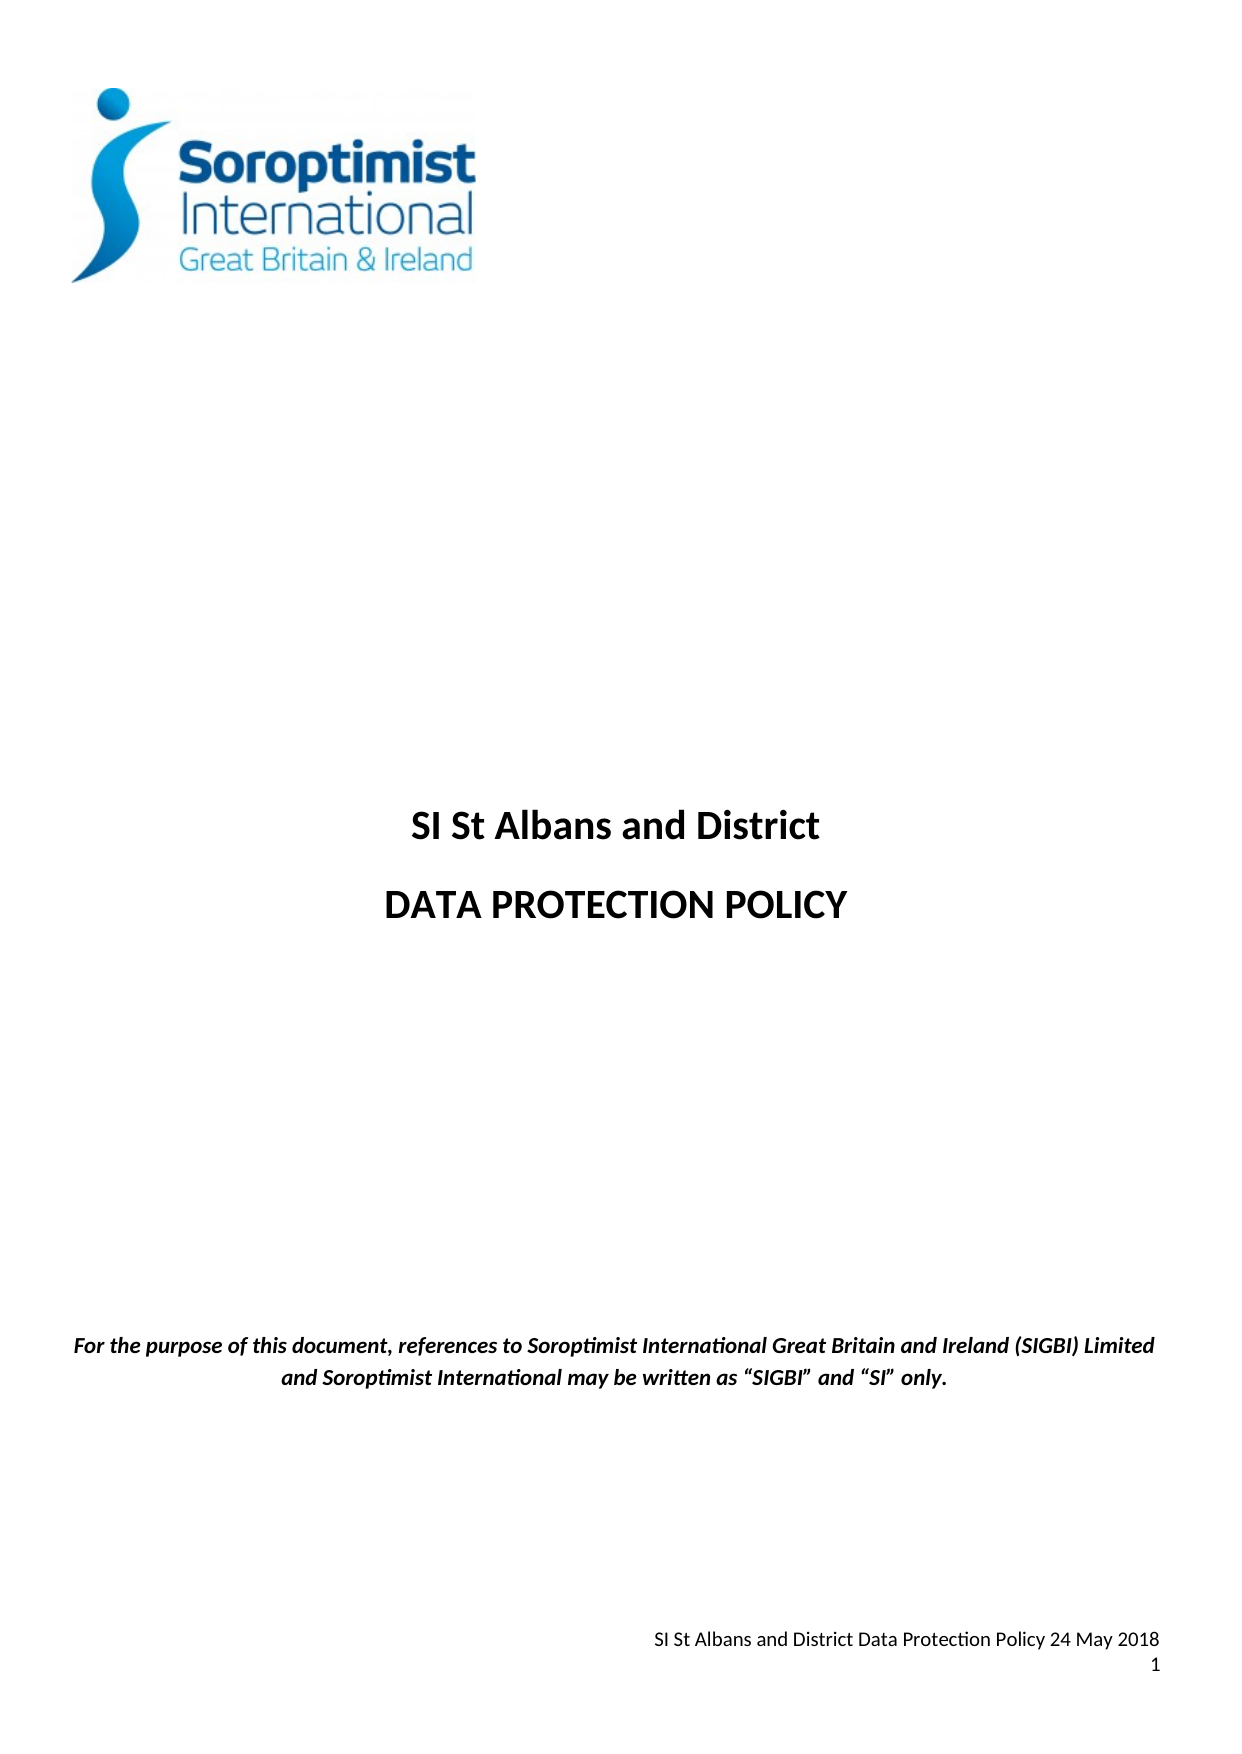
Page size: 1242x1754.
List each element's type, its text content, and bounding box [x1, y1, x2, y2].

text SI St Albans and District [71, 799, 1160, 850]
text DATA PROTECTION POLICY [71, 878, 1160, 929]
text For the purpose of this document, references to Soroptimist International Great Britain and Ireland (SIGBI) Limited and Soroptimist International may be written as “SIGBI” and “SI” only. [71, 1331, 1160, 1391]
picture [71, 88, 476, 283]
